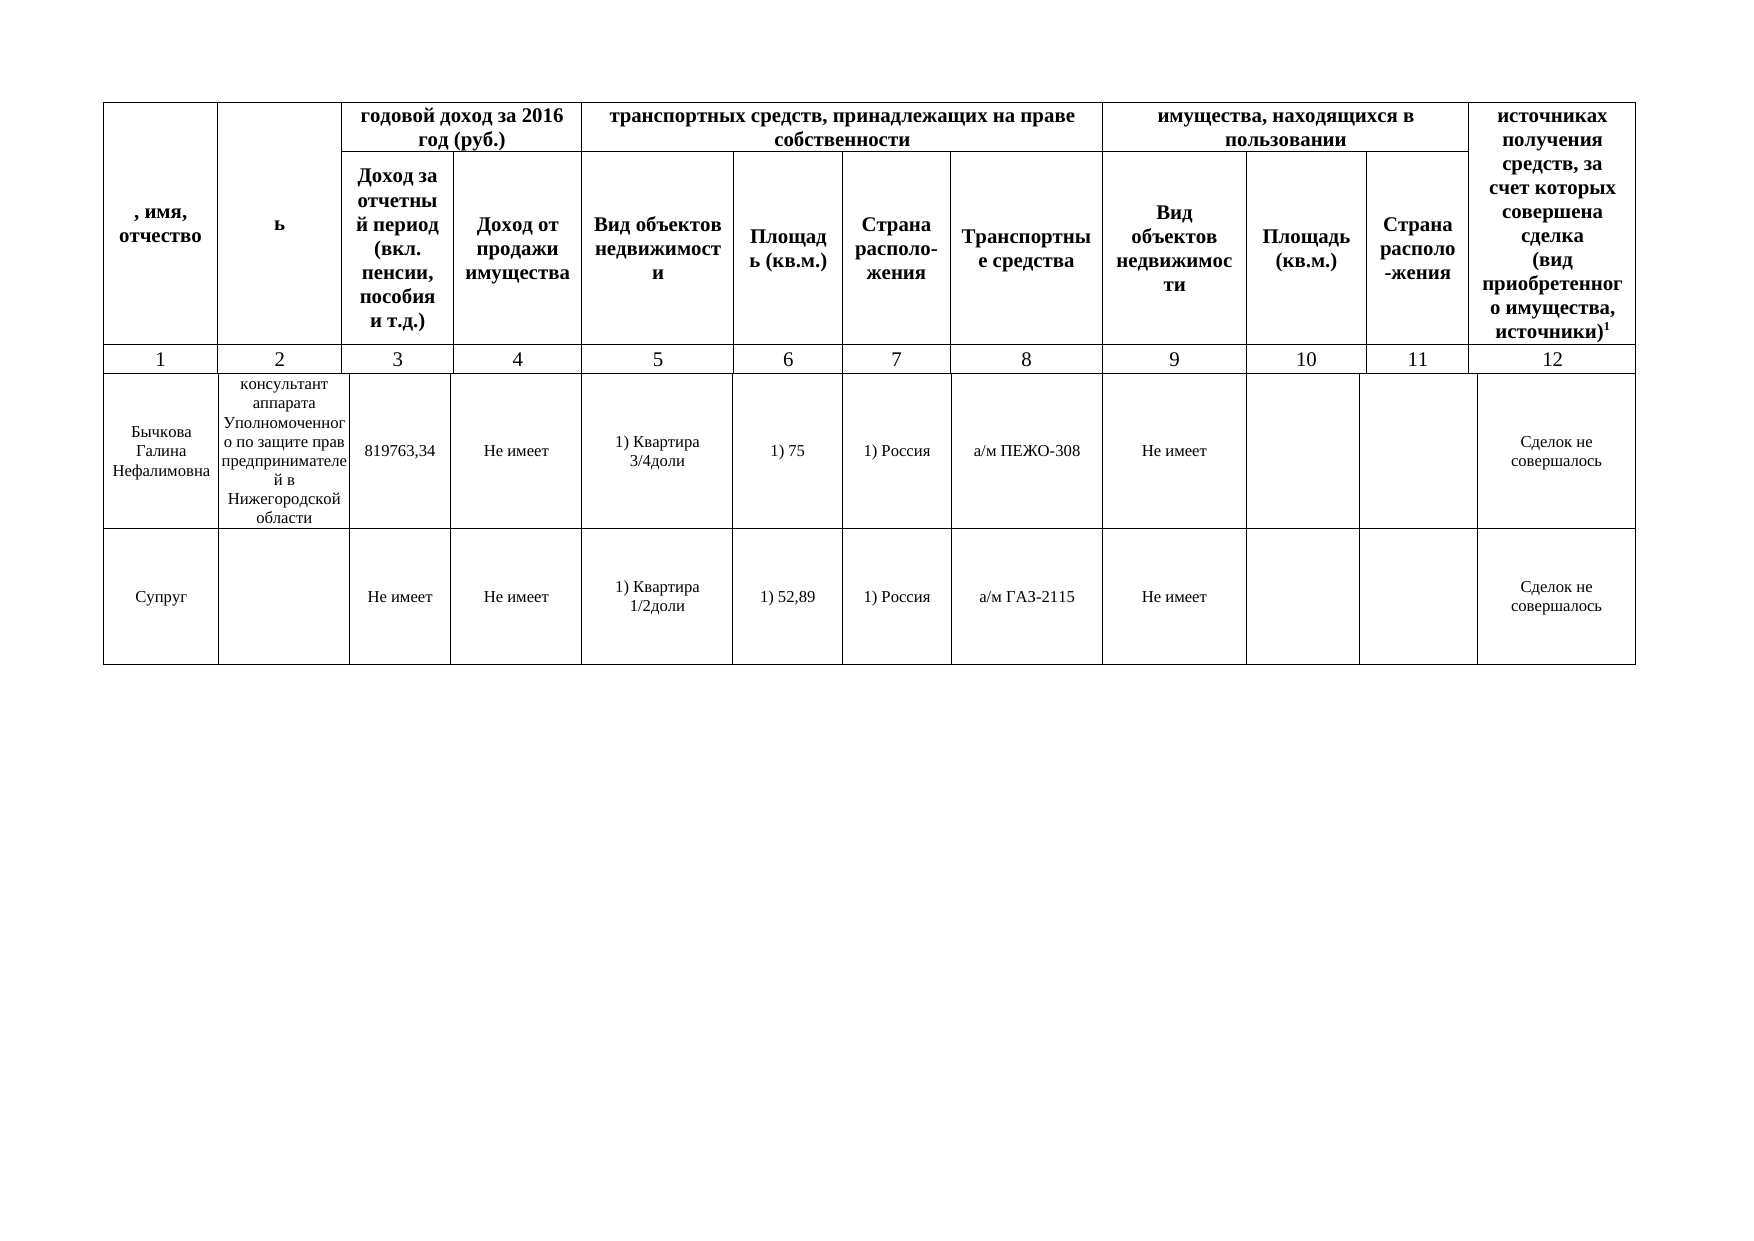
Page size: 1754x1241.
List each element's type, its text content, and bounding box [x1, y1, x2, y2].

table_cell 11 [1367, 345, 1468, 373]
table_cell 8 [951, 345, 1102, 373]
table_cell Не имеет [451, 374, 581, 527]
table_cell Сделок не совершалось [1478, 529, 1635, 663]
table_cell 1) Россия [843, 374, 951, 527]
table_cell [1360, 374, 1477, 527]
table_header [104, 103, 217, 343]
table_cell консультант аппарата Уполномоченного по защите прав предпринимателей в Нижегородской области [219, 374, 349, 527]
table_cell 1) Россия [843, 529, 951, 663]
table_cell [219, 529, 349, 663]
table_cell Доход от продажи имущества [454, 152, 581, 343]
table_cell Транспортные средства [951, 152, 1102, 343]
table_cell 1) 75 [733, 374, 842, 527]
table_cell Площадь (кв.м.) [1247, 152, 1366, 343]
table_header Должность [218, 103, 341, 343]
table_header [582, 103, 1102, 151]
table_cell [1247, 529, 1359, 663]
table_cell Не имеет [350, 529, 450, 663]
table_cell 1) Квартира 1/2доли [582, 529, 732, 663]
table_cell Супруг [104, 529, 218, 663]
table_cell 4 [454, 345, 581, 373]
table_cell а/м ПЕЖО-308 [952, 374, 1102, 527]
table_cell Страна располо-жения [1367, 152, 1468, 343]
table_cell Страна располо-жения [843, 152, 950, 343]
table_cell [1247, 374, 1359, 527]
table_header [1103, 103, 1468, 151]
table_cell Не имеет [1103, 529, 1246, 663]
table_cell 1) 52,89 [733, 529, 842, 663]
table_cell а/м ГАЗ-2115 [952, 529, 1102, 663]
table_cell 819763,34 [350, 374, 450, 527]
table_cell 1 [104, 345, 217, 373]
table_cell 7 [843, 345, 950, 373]
table_cell 6 [734, 345, 842, 373]
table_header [1469, 103, 1635, 343]
table_cell 9 [1103, 345, 1246, 373]
table_cell 3 [342, 345, 453, 373]
table_cell Площадь (кв.м.) [734, 152, 842, 343]
table_cell Сделок не совершалось [1478, 374, 1635, 527]
table_cell Доход за отчетный период (вкл. пенсии, пособия и т.д.) [342, 152, 453, 343]
table_cell Вид объектов недвижимости [582, 152, 733, 343]
table_cell 10 [1247, 345, 1366, 373]
table_cell [1360, 529, 1477, 663]
table_cell 5 [582, 345, 733, 373]
table_cell Не имеет [1103, 374, 1246, 527]
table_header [342, 103, 581, 151]
table_cell 2 [218, 345, 341, 373]
table_cell 12 [1469, 345, 1635, 373]
table_cell 1) Квартира 3/4доли [582, 374, 732, 527]
table_cell Бычкова Галина Нефалимовна [104, 374, 218, 527]
table_cell Вид объектов недвижимости [1103, 152, 1246, 343]
table_cell Не имеет [451, 529, 581, 663]
